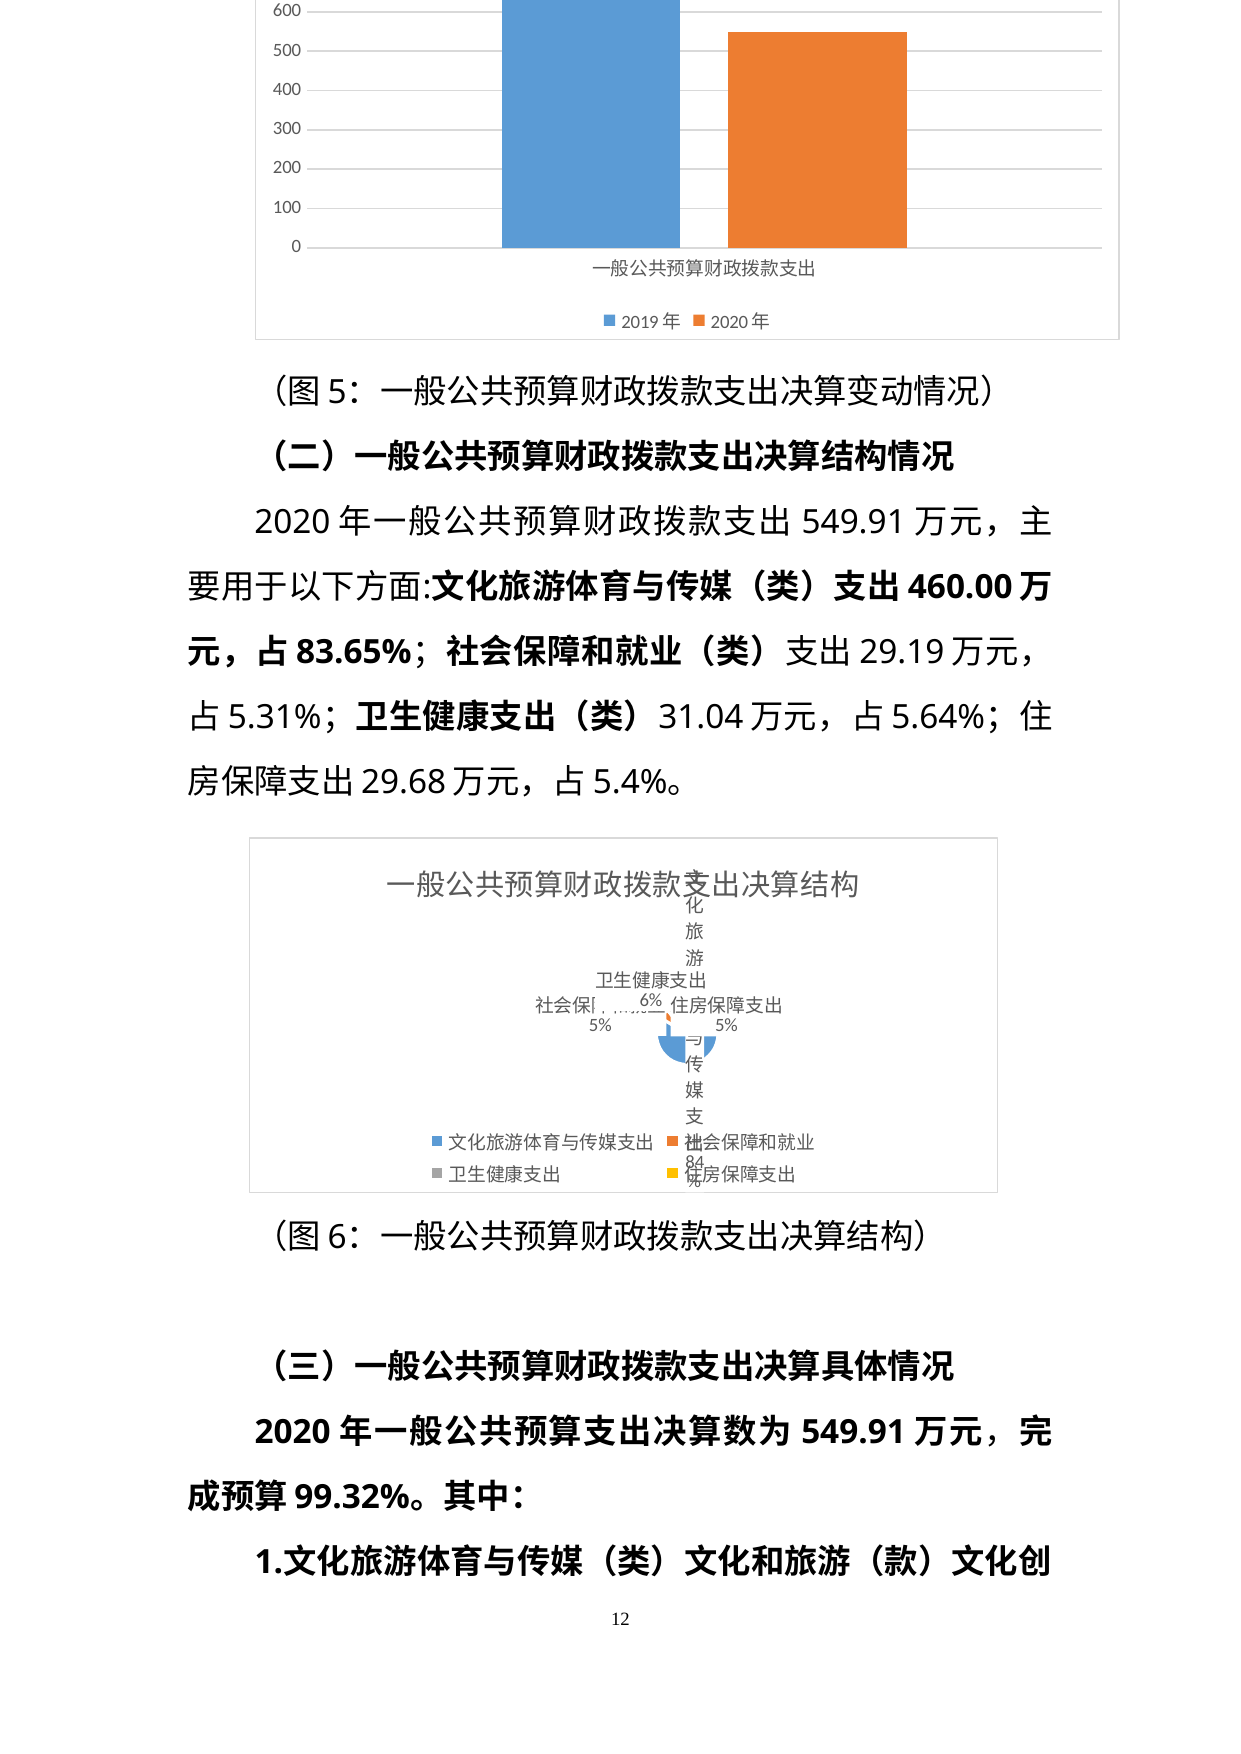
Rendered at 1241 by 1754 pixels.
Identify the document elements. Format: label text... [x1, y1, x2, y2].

text （三）一般公共预算财政拨款支出决算具体情况 [187, 1332, 1053, 1397]
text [187, 1527, 1053, 1592]
text （图5：一般公共预算财政拨款支出决算变动情况） [187, 357, 1053, 422]
text 2020年一般公共预算财政拨款支出549.91万元，主要用于以下方面:文化旅游体育与传媒（类）支出460.00万元，占83.65%；社会保障和就业（类）支出29.19万元，占5.31%；卫生健康支出（类）31.04万元，占5.64%；住房保障支出29.68万元，占5.4%。 [187, 487, 1053, 812]
text 2020年一般公共预算支出决算数为549.91万元，完成预算99.32%。其中： [187, 1397, 1053, 1527]
text （二）一般公共预算财政拨款支出决算结构情况 [187, 422, 1053, 487]
text （图6：一般公共预算财政拨款支出决算结构） [187, 1202, 1053, 1267]
